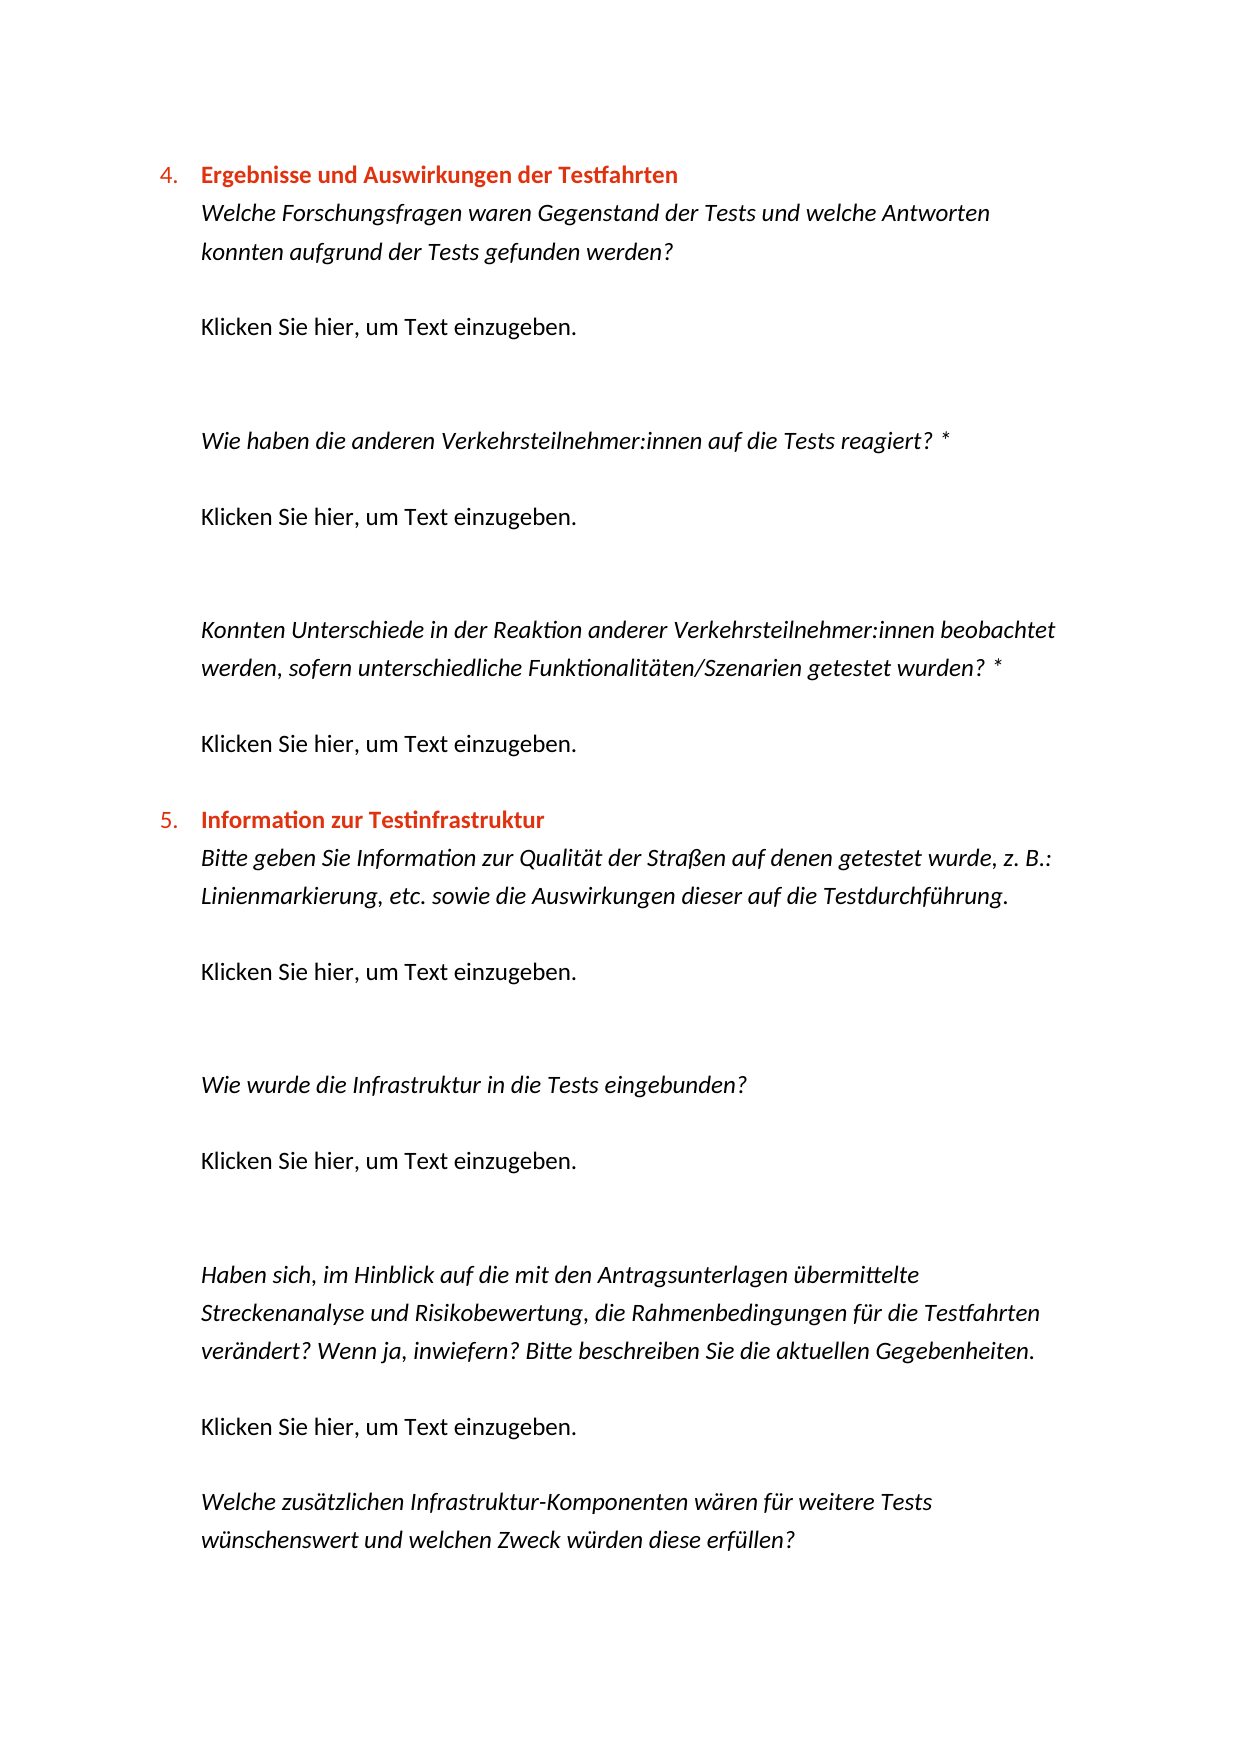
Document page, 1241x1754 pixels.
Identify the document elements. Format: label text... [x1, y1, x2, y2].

text Konnten Unterschiede in der Reaktion anderer Verkehrsteilnehmer:innen beobachtet werden, sofern unterschiedliche Funktionalitäten/Szenarien getestet wurden? * [201, 614, 1081, 683]
text Haben sich, im Hinblick auf die mit den Antragsunterlagen übermittelte Streckenanalyse und Risikobewertung, die Rahmenbedingungen für die Testfahrten verändert? Wenn ja, inwiefern? Bitte beschreiben Sie die aktuellen Gegebenheiten. [201, 1259, 1081, 1366]
text Welche zusätzlichen Infrastruktur-Komponenten wären für weitere Tests wünschenswert und welchen Zweck würden diese erfüllen? [201, 1486, 1081, 1555]
text Bitte geben Sie Information zur Qualität der Straßen auf denen getestet wurde, z. B.: Linienmarkierung, etc. sowie die Auswirkungen dieser auf die Testdurchführung. [201, 842, 1081, 911]
text Welche Forschungsfragen waren Gegenstand der Tests und welche Antworten konnten aufgrund der Tests gefunden werden? [201, 198, 1081, 266]
text Wie wurde die Infrastruktur in die Tests eingebunden? [159, 1069, 1081, 1100]
list Information zur Testinfrastruktur [159, 804, 1081, 834]
list Ergebnisse und Auswirkungen der Testfahrten [159, 159, 1081, 190]
text Wie haben die anderen Verkehrsteilnehmer:innen auf die Tests reagiert? * [201, 425, 1081, 456]
